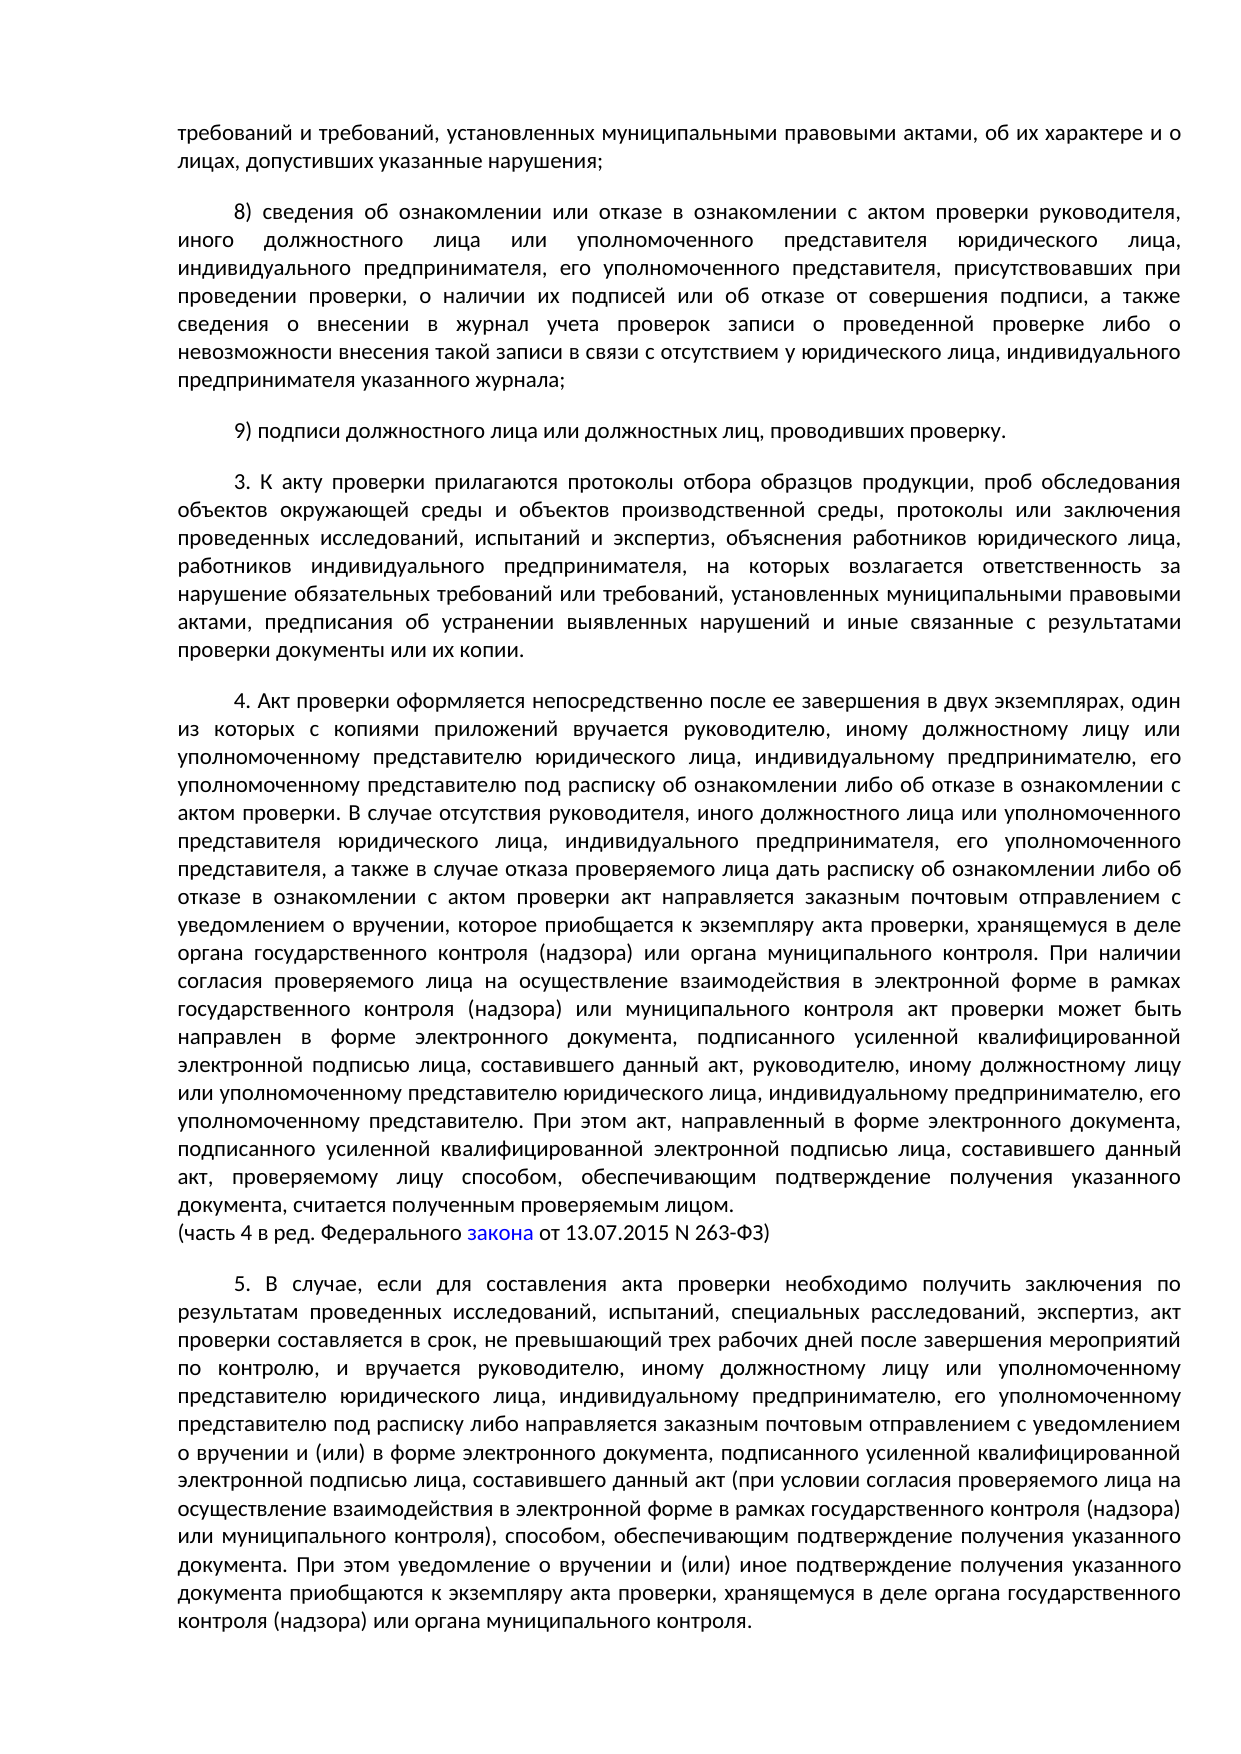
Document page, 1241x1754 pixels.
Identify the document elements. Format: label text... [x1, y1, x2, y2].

text (часть 4 в ред. Федерального закона от 13.07.2015 N 263-ФЗ) [177, 1218, 1181, 1247]
text 3. К акту проверки прилагаются протоколы отбора образцов продукции, проб обследования объектов окружающей среды и объектов производственной среды, протоколы или заключения проведенных исследований, испытаний и экспертиз, объяснения работников юридического лица, работников индивидуального предпринимателя, на которых возлагается ответственность за нарушение обязательных требований или требований, установленных муниципальными правовыми актами, предписания об устранении выявленных нарушений и иные связанные с результатами проверки документы или их копии. [177, 467, 1181, 663]
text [177, 118, 1181, 174]
text 9) подписи должностного лица или должностных лиц, проводивших проверку. [177, 416, 1181, 444]
text 4. Акт проверки оформляется непосредственно после ее завершения в двух экземплярах, один из которых с копиями приложений вручается руководителю, иному должностному лицу или уполномоченному представителю юридического лица, индивидуальному предпринимателю, его уполномоченному представителю под расписку об ознакомлении либо об отказе в ознакомлении с актом проверки. В случае отсутствия руководителя, иного должностного лица или уполномоченного представителя юридического лица, индивидуального предпринимателя, его уполномоченного представителя, а также в случае отказа проверяемого лица дать расписку об ознакомлении либо об отказе в ознакомлении с актом проверки акт направляется заказным почтовым отправлением с уведомлением о вручении, которое приобщается к экземпляру акта проверки, хранящемуся в деле органа государственного контроля (надзора) или органа муниципального контроля. При наличии согласия проверяемого лица на осуществление взаимодействия в электронной форме в рамках государственного контроля (надзора) или муниципального контроля акт проверки может быть направлен в форме электронного документа, подписанного усиленной квалифицированной электронной подписью лица, составившего данный акт, руководителю, иному должностному лицу или уполномоченному представителю юридического лица, индивидуальному предпринимателю, его уполномоченному представителю. При этом акт, направленный в форме электронного документа, подписанного усиленной квалифицированной электронной подписью лица, составившего данный акт, проверяемому лицу способом, обеспечивающим подтверждение получения указанного документа, считается полученным проверяемым лицом. [177, 686, 1181, 1218]
text 5. В случае, если для составления акта проверки необходимо получить заключения по результатам проведенных исследований, испытаний, специальных расследований, экспертиз, акт проверки составляется в срок, не превышающий трех рабочих дней после завершения мероприятий по контролю, и вручается руководителю, иному должностному лицу или уполномоченному представителю юридического лица, индивидуальному предпринимателю, его уполномоченному представителю под расписку либо направляется заказным почтовым отправлением с уведомлением о вручении и (или) в форме электронного документа, подписанного усиленной квалифицированной электронной подписью лица, составившего данный акт (при условии согласия проверяемого лица на осуществление взаимодействия в электронной форме в рамках государственного контроля (надзора) или муниципального контроля), способом, обеспечивающим подтверждение получения указанного документа. При этом уведомление о вручении и (или) иное подтверждение получения указанного документа приобщаются к экземпляру акта проверки, хранящемуся в деле органа государственного контроля (надзора) или органа муниципального контроля. [177, 1269, 1181, 1634]
text 8) сведения об ознакомлении или отказе в ознакомлении с актом проверки руководителя, иного должностного лица или уполномоченного представителя юридического лица, индивидуального предпринимателя, его уполномоченного представителя, присутствовавших при проведении проверки, о наличии их подписей или об отказе от совершения подписи, а также сведения о внесении в журнал учета проверок записи о проведенной проверке либо о невозможности внесения такой записи в связи с отсутствием у юридического лица, индивидуального предпринимателя указанного журнала; [177, 197, 1181, 393]
